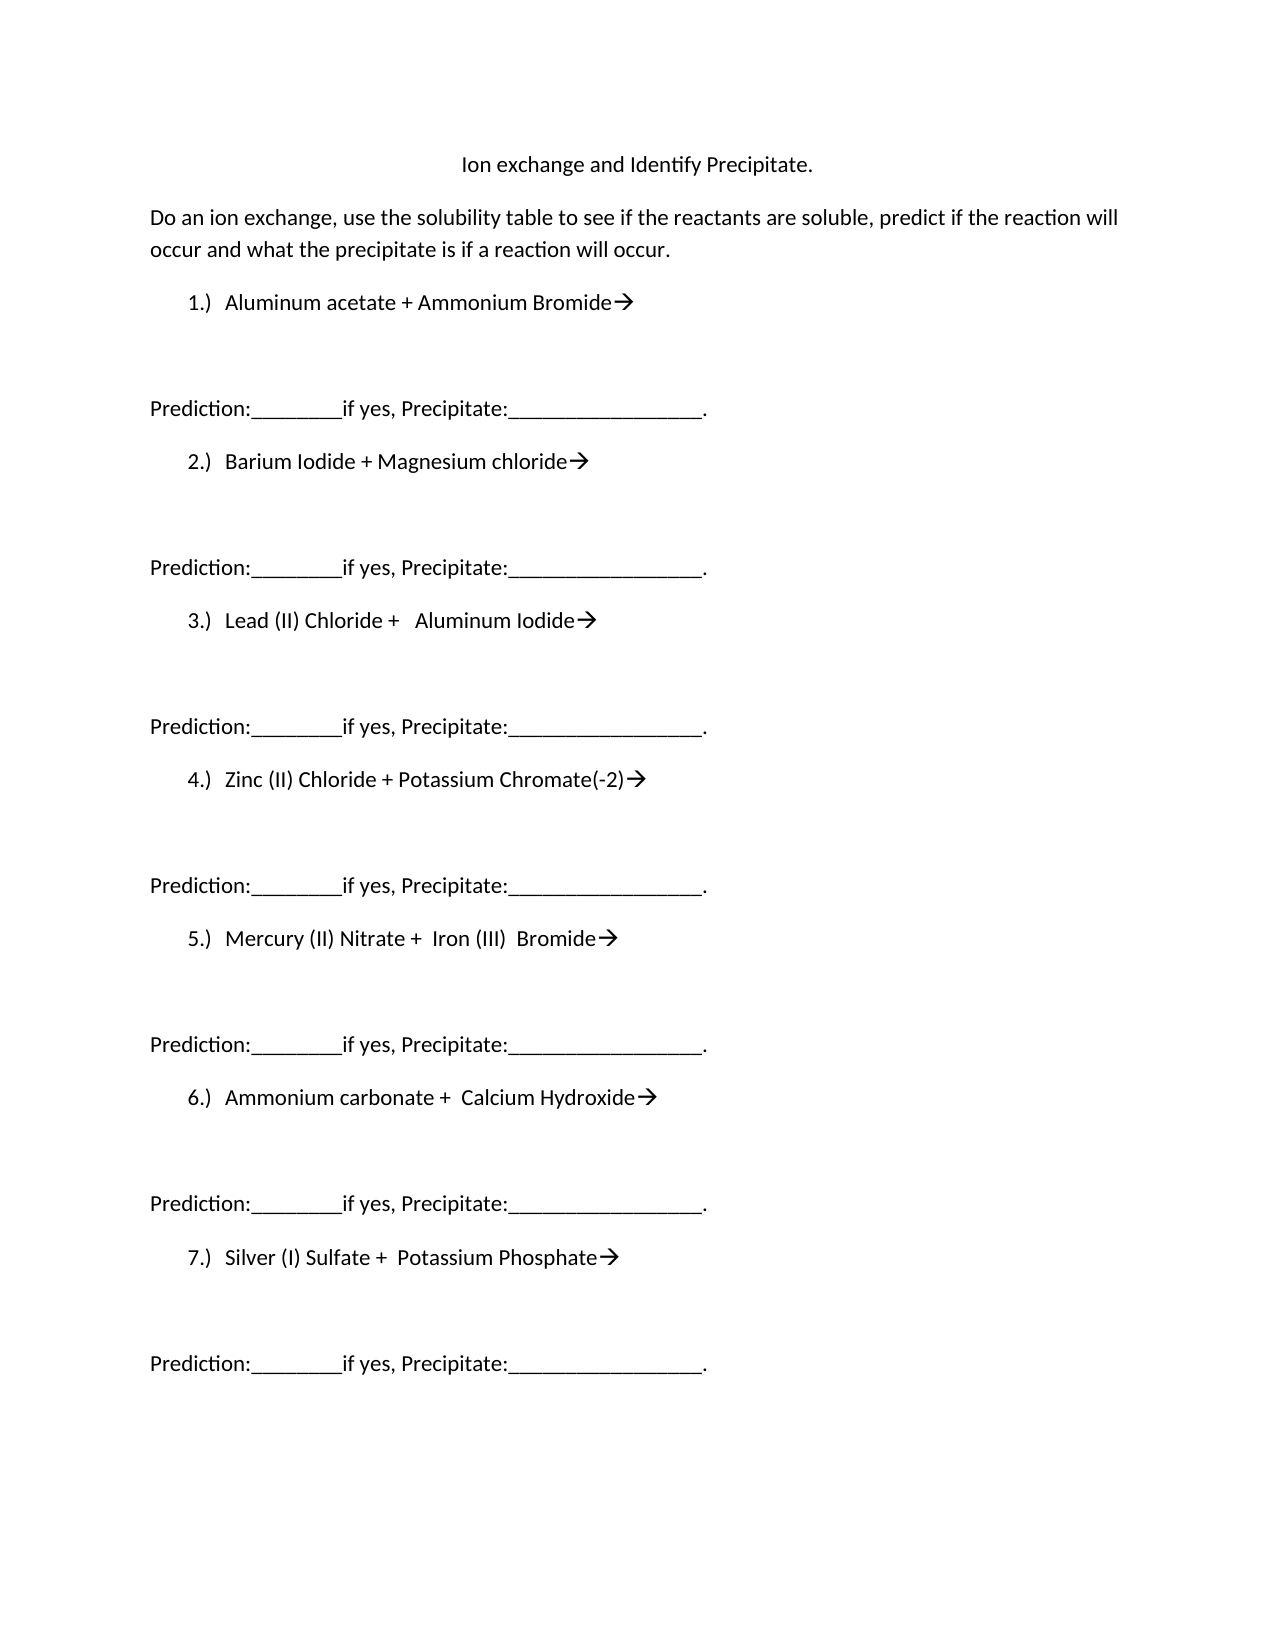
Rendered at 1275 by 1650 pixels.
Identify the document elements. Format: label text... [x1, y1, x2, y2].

list Barium Iodide + Magnesium chloride [187, 447, 1125, 475]
text Prediction:________if yes, Precipitate:_________________. [150, 394, 1125, 422]
list Mercury (II) Nitrate + Iron (III) Bromide [187, 924, 1125, 952]
list Aluminum acetate + Ammonium Bromide [187, 288, 1125, 316]
text Prediction:________if yes, Precipitate:_________________. [150, 1349, 1125, 1377]
text Do an ion exchange, use the solubility table to see if the reactants are soluble, predict if the reaction will occur and what the precipitate is if a reaction will occur. [150, 203, 1125, 263]
text Prediction:________if yes, Precipitate:_________________. [150, 553, 1125, 581]
text Prediction:________if yes, Precipitate:_________________. [150, 1189, 1125, 1218]
text Prediction:________if yes, Precipitate:_________________. [150, 712, 1125, 740]
text Ion exchange and Identify Precipitate. [150, 150, 1125, 178]
list Silver (I) Sulfate + Potassium Phosphate [187, 1243, 1125, 1271]
list Zinc (II) Chloride + Potassium Chromate(-2) [187, 765, 1125, 793]
list Ammonium carbonate + Calcium Hydroxide [187, 1083, 1125, 1112]
text Prediction:________if yes, Precipitate:_________________. [150, 871, 1125, 899]
text Prediction:________if yes, Precipitate:_________________. [150, 1031, 1125, 1058]
list Lead (II) Chloride + Aluminum Iodide [187, 606, 1125, 634]
